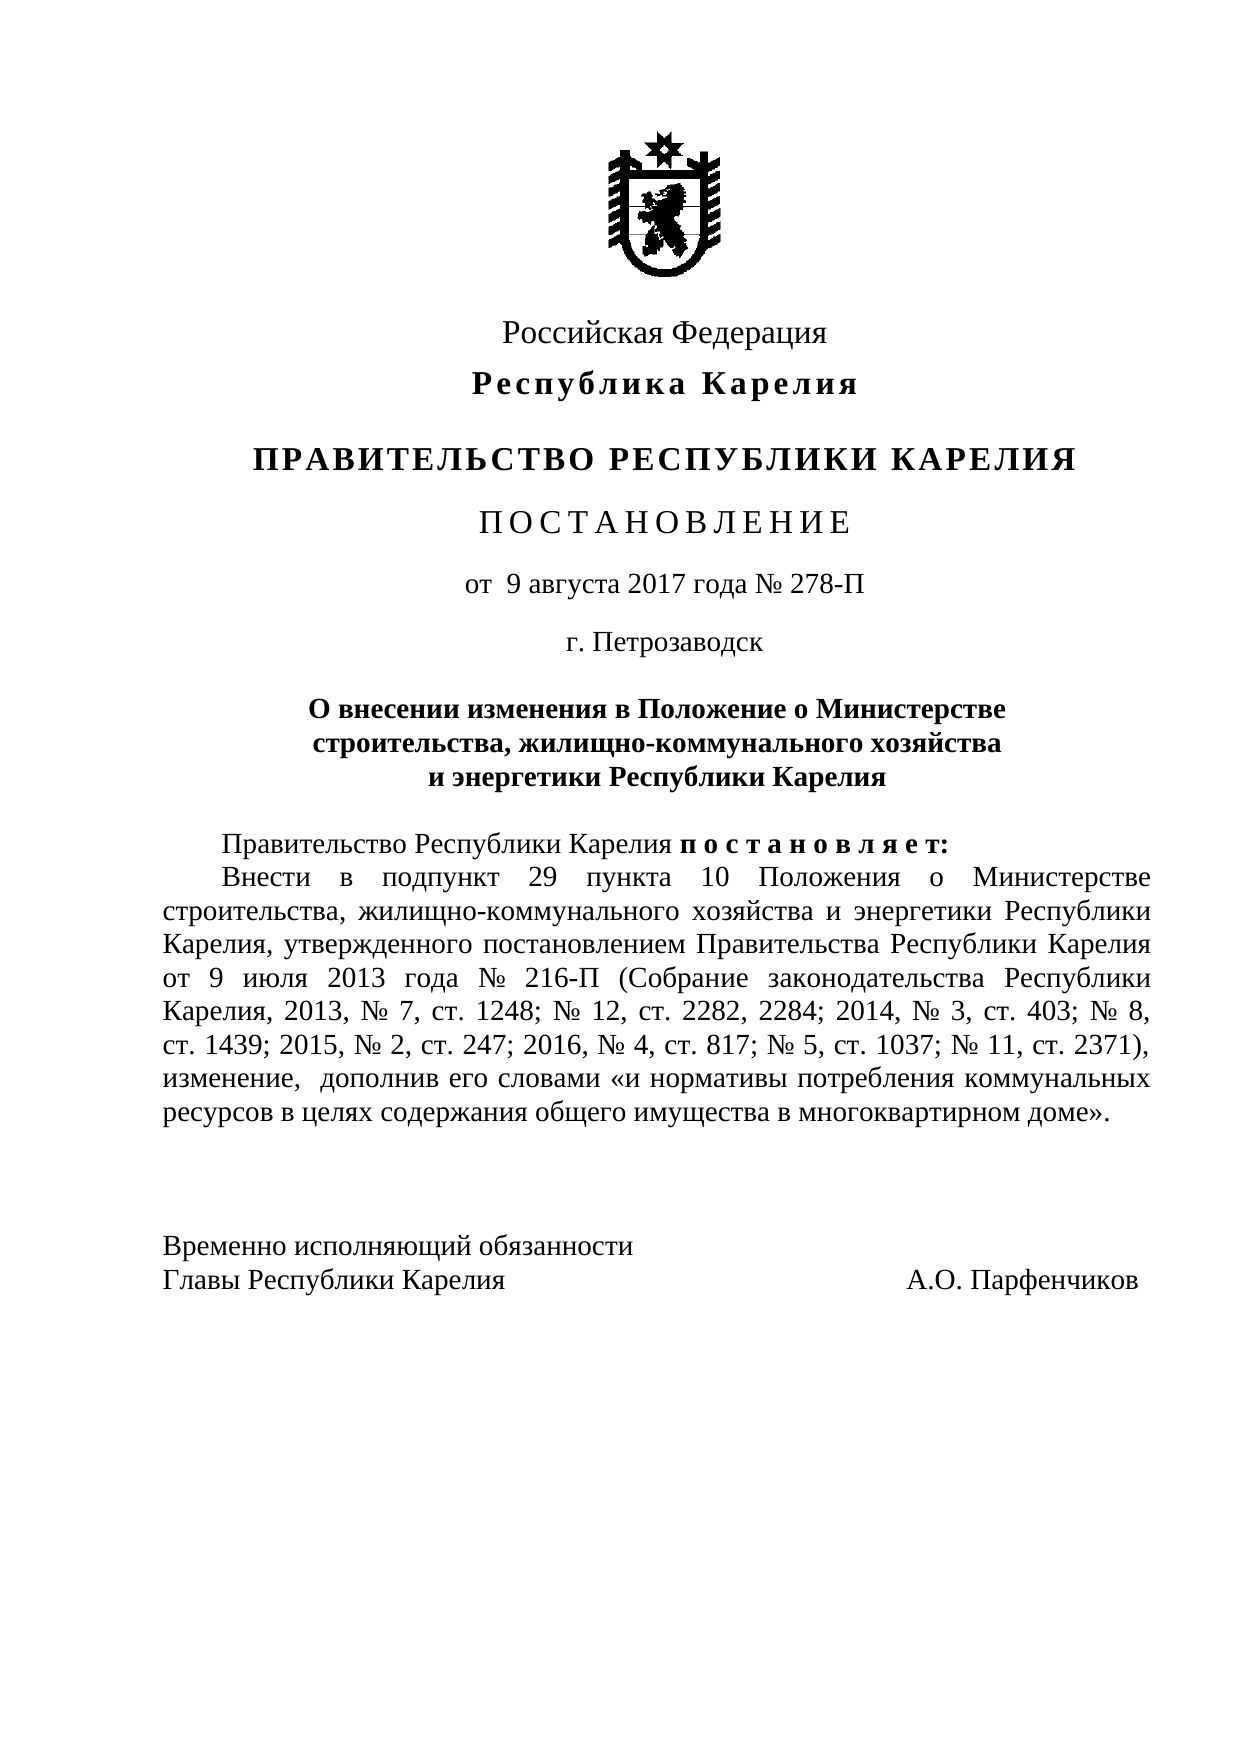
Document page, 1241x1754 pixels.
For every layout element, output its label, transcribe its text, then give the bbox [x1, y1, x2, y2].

picture [588, 118, 741, 301]
text Внести в подпункт 29 пункта 10 Положения о Министерстве строительства, жилищно-коммунального хозяйства и энергетики Республики Карелия, утвержденного постановлением Правительства Республики Карелия от 9 июля 2013 года № 216-П (Собрание законодательства Республики Карелия, 2013, № 7, ст. 1248; № 12, ст. 2282, 2284; 2014, № 3, ст. 403; № 8, ст. 1439; 2015, № 2, ст. 247; 2016, № 4, ст. 817; № 5, ст. 1037; № 11, ст. 2371), изменение, дополнив его словами «и нормативы потребления коммунальных ресурсов в целях содержания общего имущества в многоквартирном доме». [162, 859, 1152, 1128]
text и энергетики Республики Карелия [162, 759, 1152, 792]
text О внесении изменения в Положение о Министерстве [162, 692, 1152, 725]
subtitle Российская Федерация [148, 313, 1181, 351]
text Временно исполняющий обязанности Главы Республики Карелия А.О. Парфенчиков [162, 1228, 1140, 1295]
text г. Петрозаводск [148, 624, 1181, 658]
text Правительство Республики Карелия п о с т а н о в л я е т: [162, 826, 1152, 859]
text строительства, жилищно-коммунального хозяйства [162, 725, 1152, 759]
text от 9 августа 2017 года № 278-П [148, 566, 1181, 599]
subtitle ПРАВИТЕЛЬСТВО РЕСПУБЛИКИ КАРЕЛИЯ [148, 439, 1181, 478]
subtitle ПОСТАНОВЛЕНИЕ [148, 503, 1181, 541]
subtitle Республика Карелия [148, 363, 1181, 402]
